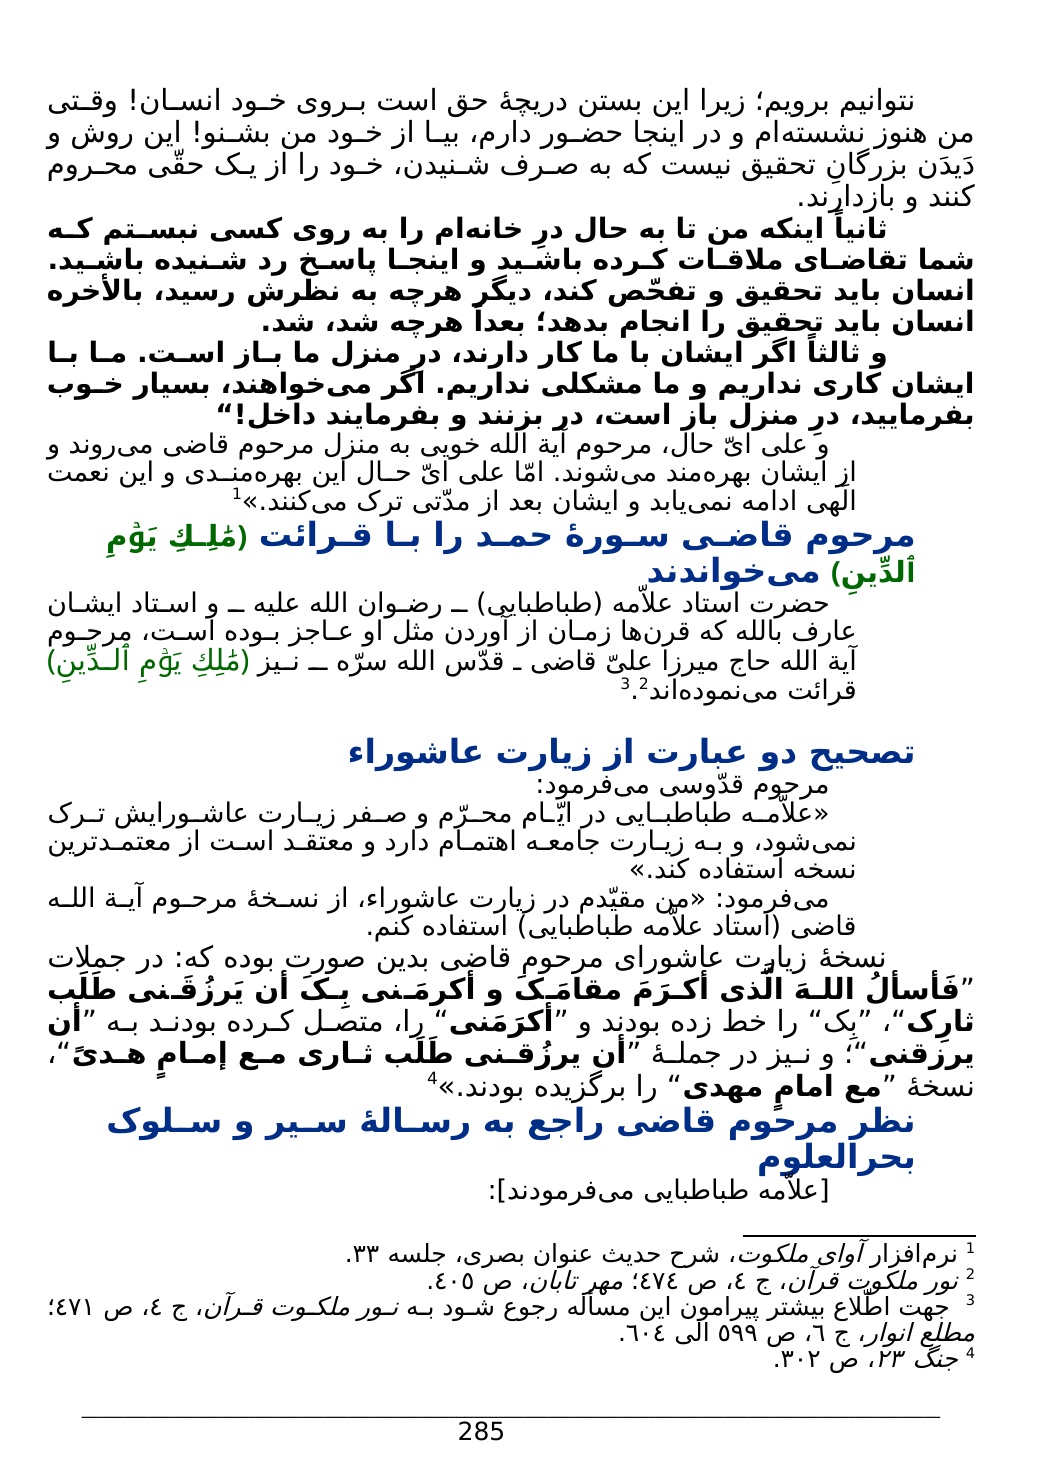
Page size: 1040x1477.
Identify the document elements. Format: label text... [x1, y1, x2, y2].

text نتوانیم برویم؛ زیرا این بستن دریچۀ حق است بروی خود انسان! وقتی من هنوز نشسته‌ام و در اینجا حضور دارم، بیا از خود من بشنو! این روش و دَیدَن بزرگانِ تحقیق نیست که به صرف شنیدن، خود را از یک حقّی محروم کنند و بازدارند. [47, 84, 975, 213]
text مرحوم قدّوسی می‌فرمود: [47, 771, 857, 800]
text و علی ایّ حال، مرحوم آیة الله خویی به منزل مرحوم قاضی می‌روند و از ایشان بهره‌مند می‌شوند. امّا علی ایّ حال این بهره‌مندی و این نعمت الَهی ادامه نمی‌یابد و ایشان بعد از مدّتی ترک می‌کنند.» [47, 431, 857, 516]
subtitle مرحوم قاضی سورۀ حمد را با قرائت ﴿مَٰلِكِ يَوۡمِ ٱلدِّينِ﴾ می‌خواندند [106, 516, 916, 590]
text نسخۀ زیارت عاشورای مرحوم قاضی بدین صورت بوده که: در جملات ”فَأسألُ اللهَ الَّذی أکرَمَ مقامَکَ و أکرمَنی بِکَ أن یَرزُقَنی طَلَب ثارِک“، ”بِک“ را خط زده بودند و ”أکرَمَنی“ را، متصل کرده بودند به ”أن یرزقنی“؛ و نیز در جملۀ ”أن یرزُقنی طَلَب ثاری مع إمامٍ هدیً“، نسخۀ ”مع امامٍ مهدی“ را برگزیده بودند.» [47, 942, 975, 1103]
subtitle تصحیح دو عبارت از زیارت عاشوراء [106, 734, 916, 771]
text ثانیاً اینکه من تا به حال درِ خانه‌ام را به روی کسی نبستم که شما تقاضای ملاقات کرده باشید و اینجا پاسخ رد شنیده باشید. انسان باید تحقیق و تفحّص کند، دیگر هرچه به نظرش رسید، بالأخره‌ انسان باید تحقیق را انجام بدهد؛ بعداً هرچه شد، شد. [47, 213, 975, 338]
text «علاّمه طباطبایی در ایّام محرّم و صفر زیارت عاشورایش ترک نمی‌شود، و به زیارت جامعه اهتمام دارد و معتقد است از معتمدترین نسخه استفاده کند.» [47, 800, 857, 885]
text [علاّمه طباطبایی می‌فرمودند]: [47, 1177, 857, 1205]
text می‌فرمود: «من مقیّدم در زیارت عاشوراء، از نسخۀ مرحوم آیة الله قاضی (استاد علاّمه طباطبایی) استفاده کنم. [47, 885, 857, 942]
text و ثالثاً اگر ایشان با ما کار دارند، درِ منزل ما باز است. ما با ایشان کاری نداریم و ما مشکلی نداریم. اگر می‌خواهند، بسیار خوب بفرمایید، درِ منزل باز است، در بزنند و بفرمایند داخل!“ [47, 338, 975, 431]
text حضرت‌ استاد علاّمه‌ (طباطبایی) ـ رضوان‌ الله‌ علیه‌ ـ و استاد ایشان‌ عارف‌ بالله‌ که‌ قرن‌ها زمان‌ از آوردن‌ مثل‌ او عاجز بوده‌ است‌، مرحوم‌ آیة الله‌ حاج‌ میرزا علیّ قاضی‌ ـ قدّس‌ الله‌ سرّه ـ‌ نیز ﴿مَٰلِكِ يَوۡمِ ٱلدِّينِ﴾ قرائت‌ می‌نموده‌اند. [47, 590, 857, 706]
subtitle نظر مرحوم قاضی راجع به رسالۀ سیر و سلوک بحرالعلوم [106, 1103, 916, 1177]
